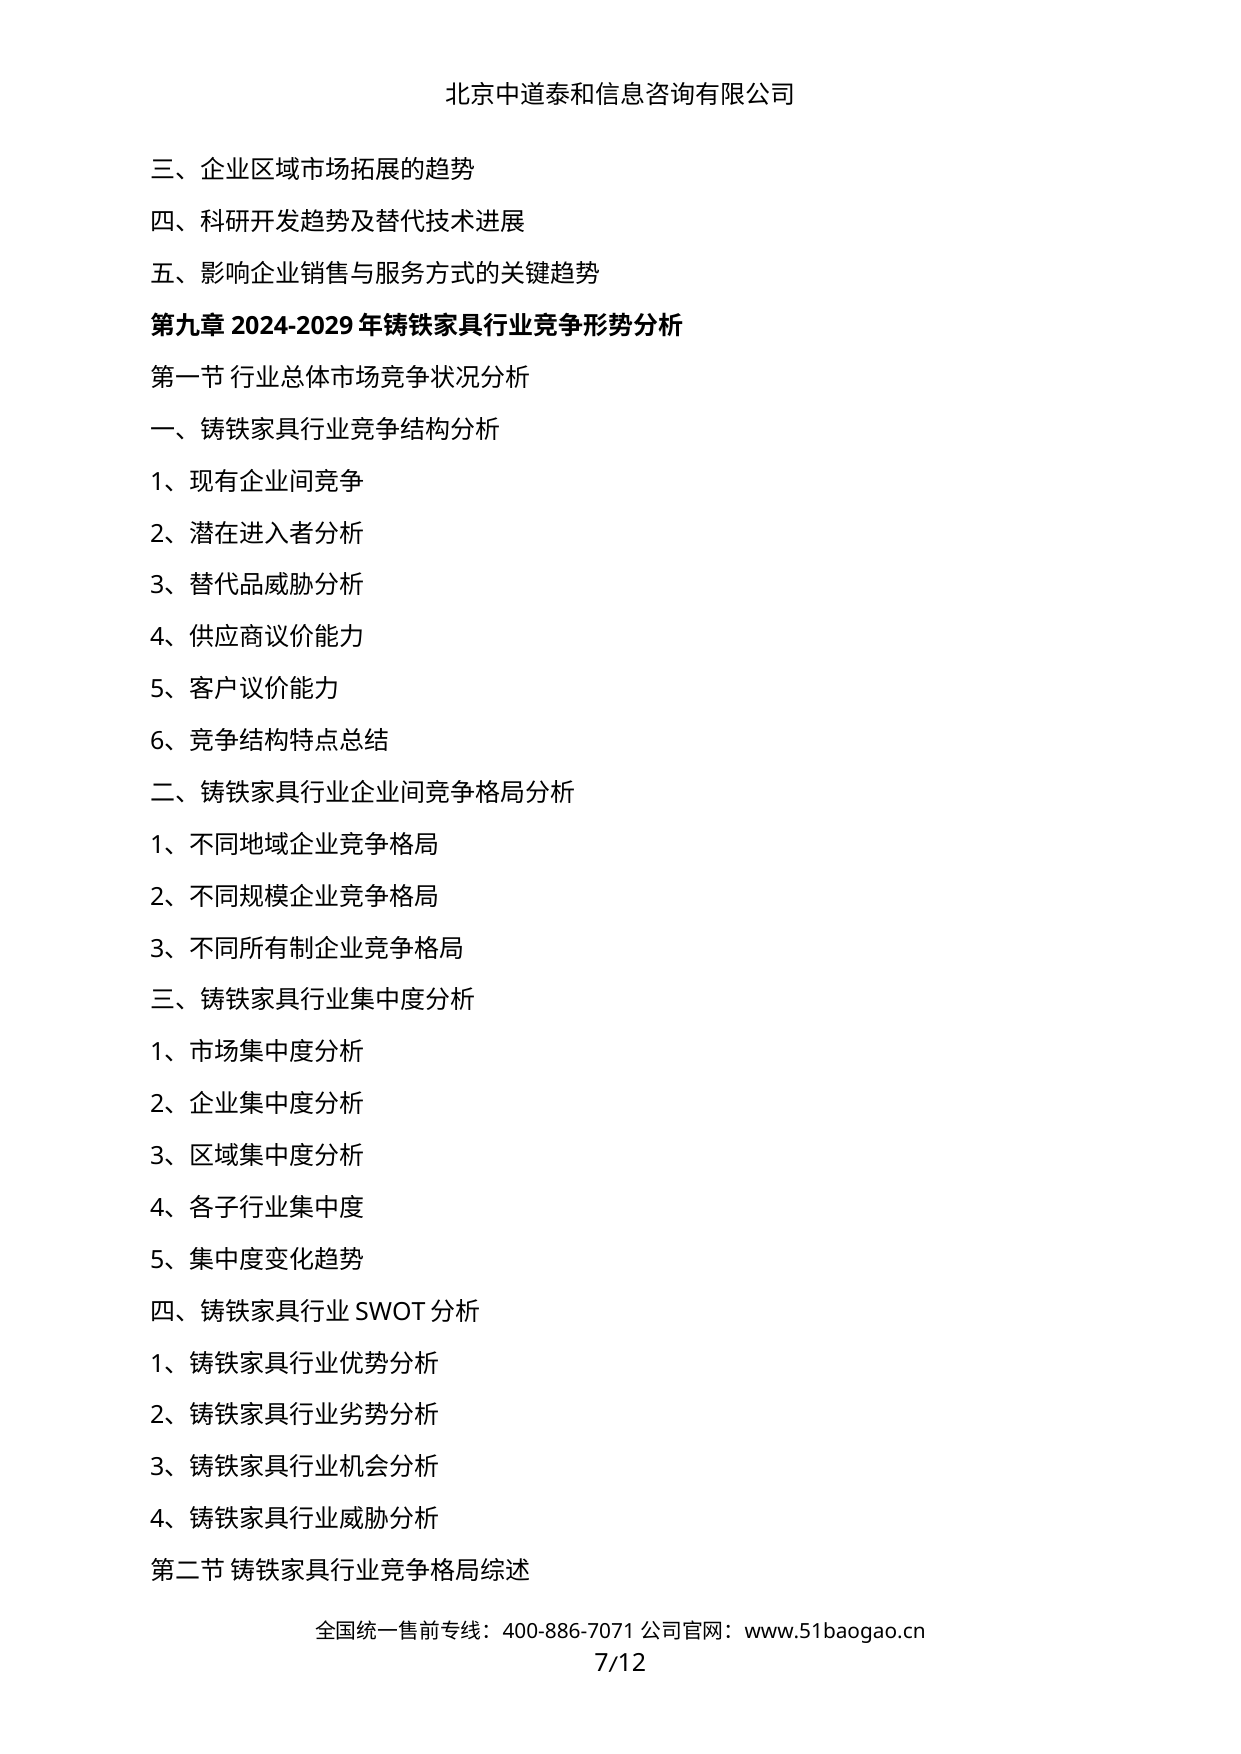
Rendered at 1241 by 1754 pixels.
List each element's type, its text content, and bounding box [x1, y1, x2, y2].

text 6、竞争结构特点总结 [150, 721, 1090, 757]
text 5、集中度变化趋势 [150, 1239, 1090, 1276]
text 4、各子行业集中度 [150, 1187, 1090, 1224]
text 3、铸铁家具行业机会分析 [150, 1447, 1090, 1483]
text 2、企业集中度分析 [150, 1084, 1090, 1120]
text 2、潜在进入者分析 [150, 513, 1090, 549]
text 2、铸铁家具行业劣势分析 [150, 1395, 1090, 1431]
text 1、现有企业间竞争 [150, 461, 1090, 497]
text 一、铸铁家具行业竞争结构分析 [150, 409, 1090, 446]
text 2、不同规模企业竞争格局 [150, 876, 1090, 912]
text 五、影响企业销售与服务方式的关键趋势 [150, 254, 1090, 290]
text 3、不同所有制企业竞争格局 [150, 928, 1090, 964]
text 4、供应商议价能力 [150, 617, 1090, 653]
text 三、企业区域市场拓展的趋势 [150, 150, 1090, 186]
text 1、市场集中度分析 [150, 1032, 1090, 1068]
text 5、客户议价能力 [150, 669, 1090, 705]
text 3、替代品威胁分析 [150, 565, 1090, 601]
text 第一节 行业总体市场竞争状况分析 [150, 357, 1090, 394]
text 二、铸铁家具行业企业间竞争格局分析 [150, 772, 1090, 809]
text 四、铸铁家具行业SWOT分析 [150, 1291, 1090, 1327]
text 3、区域集中度分析 [150, 1136, 1090, 1172]
text 第九章 2024-2029年铸铁家具行业竞争形势分析 [150, 306, 1090, 342]
text 四、科研开发趋势及替代技术进展 [150, 202, 1090, 238]
text 4、铸铁家具行业威胁分析 [150, 1499, 1090, 1535]
text 第二节 铸铁家具行业竞争格局综述 [150, 1551, 1090, 1587]
text 1、不同地域企业竞争格局 [150, 824, 1090, 861]
text 1、铸铁家具行业优势分析 [150, 1343, 1090, 1379]
text 三、铸铁家具行业集中度分析 [150, 980, 1090, 1016]
